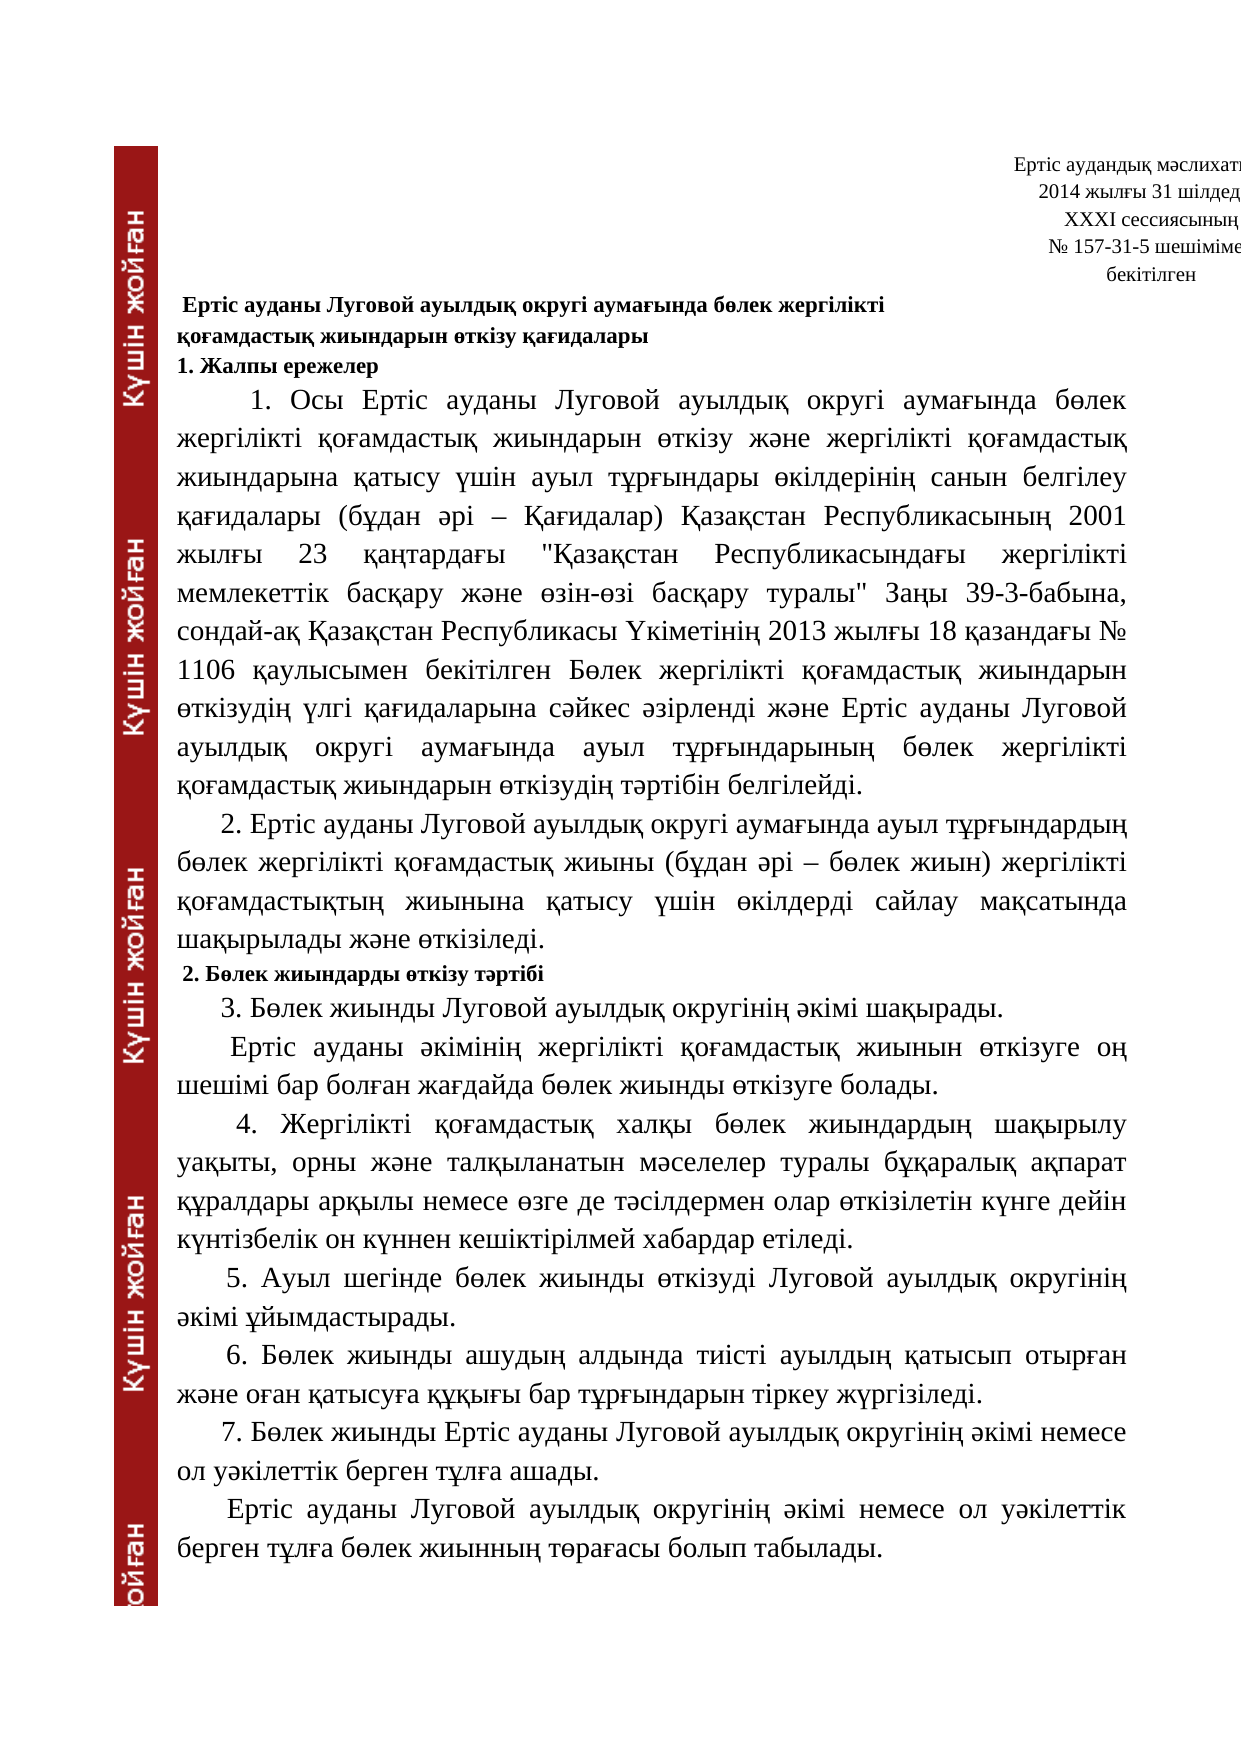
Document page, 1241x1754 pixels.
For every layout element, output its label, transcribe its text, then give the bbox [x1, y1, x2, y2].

text 4. Жергілікті қоғамдастық халқы бөлек жиындардың шақырылу уақыты, орны және талқыланатын мәселелер туралы бұқаралық ақпарат құралдары арқылы немесе өзге де тәсілдермен олар өткізілетін күнге дейін күнтізбелік он күннен кешіктірілмей хабардар етіледі. [112, 1106, 1128, 1255]
picture [114, 1486, 158, 1491]
picture [114, 378, 158, 382]
text Ертіс ауданы әкімінің жергілікті қоғамдастық жиынын өткізуге оң шешімі бар болған жағдайда бөлек жиынды өткізуге болады. [112, 1029, 1128, 1101]
picture [114, 1409, 158, 1414]
text 5. Ауыл шегінде бөлек жиынды өткізуді Луговой ауылдық округінің әкімі ұйымдастырады. [112, 1260, 1128, 1332]
text 2. Бөлек жиындарды өткізу тәртібі [112, 960, 1128, 987]
picture [114, 1332, 158, 1337]
picture [114, 1101, 158, 1106]
picture [114, 1024, 158, 1029]
text 1. Осы Ертіс ауданы Луговой ауылдық округі аумағында бөлек жергілікті қоғамдастық жиындарын өткізу және жергілікті қоғамдастық жиындарына қатысу үшін ауыл тұрғындары өкілдерінің санын белгілеу қағидалары (бұдан әрі – Қағидалар) Қазақстан Республикасының 2001 жылғы 23 қаңтардағы "Қазақстан Республикасындағы жергілікті мемлекеттік басқару және өзін-өзі басқару туралы" Заңы 39-3-бабына, сондай-ақ Қазақстан Республикасы Үкіметінің 2013 жылғы 18 қазандағы № 1106 қаулысымен бекітілген Бөлек жергілікті қоғамдастық жиындарын өткізудің үлгі қағидаларына сәйкес әзірленді және Ертіс ауданы Луговой ауылдық округі аумағында ауыл тұрғындарының бөлек жергілікті қоғамдастық жиындарын өткізудің тәртібін белгілейді. [112, 382, 1128, 801]
table_header Ертіс аудандық мәслихатының 2014 жылғы 31 шілдедегі XХXI сессиясының № 157-31-5 шешімімен бекітілген [912, 150, 1240, 291]
picture [114, 1563, 158, 1606]
table_header [101, 150, 912, 291]
text 6. Бөлек жиынды ашудың алдында тиісті ауылдың қатысып отырған және оған қатысуға құқығы бар тұрғындарын тіркеу жүргізіледі. [112, 1337, 1128, 1409]
text 2. Ертіс ауданы Луговой ауылдық округі аумағында ауыл тұрғындардың бөлек жергілікті қоғамдастық жиыны (бұдан әрі – бөлек жиын) жергілікті қоғамдастықтың жиынына қатысу үшін өкілдерді сайлау мақсатында шақырылады және өткізіледі. [112, 806, 1128, 955]
text Ертіс ауданы Луговой ауылдық округі аумағында бөлек жергілікті қоғамдастық жиындарын өткізу қағидалары 1. Жалпы ережелер [112, 291, 1128, 378]
picture [114, 955, 158, 960]
picture [114, 801, 158, 806]
picture [114, 146, 158, 150]
text 7. Бөлек жиынды Ертіс ауданы Луговой ауылдық округінің әкімі немесе ол уәкілеттік берген тұлға ашады. [112, 1414, 1128, 1486]
text 3. Бөлек жиынды Луговой ауылдық округінің әкімі шақырады. [112, 990, 1128, 1024]
picture [114, 1255, 158, 1260]
text Ертіс ауданы Луговой ауылдық округінің әкімі немесе ол уәкілеттік берген тұлға бөлек жиынның төрағасы болып табылады. [112, 1491, 1128, 1563]
